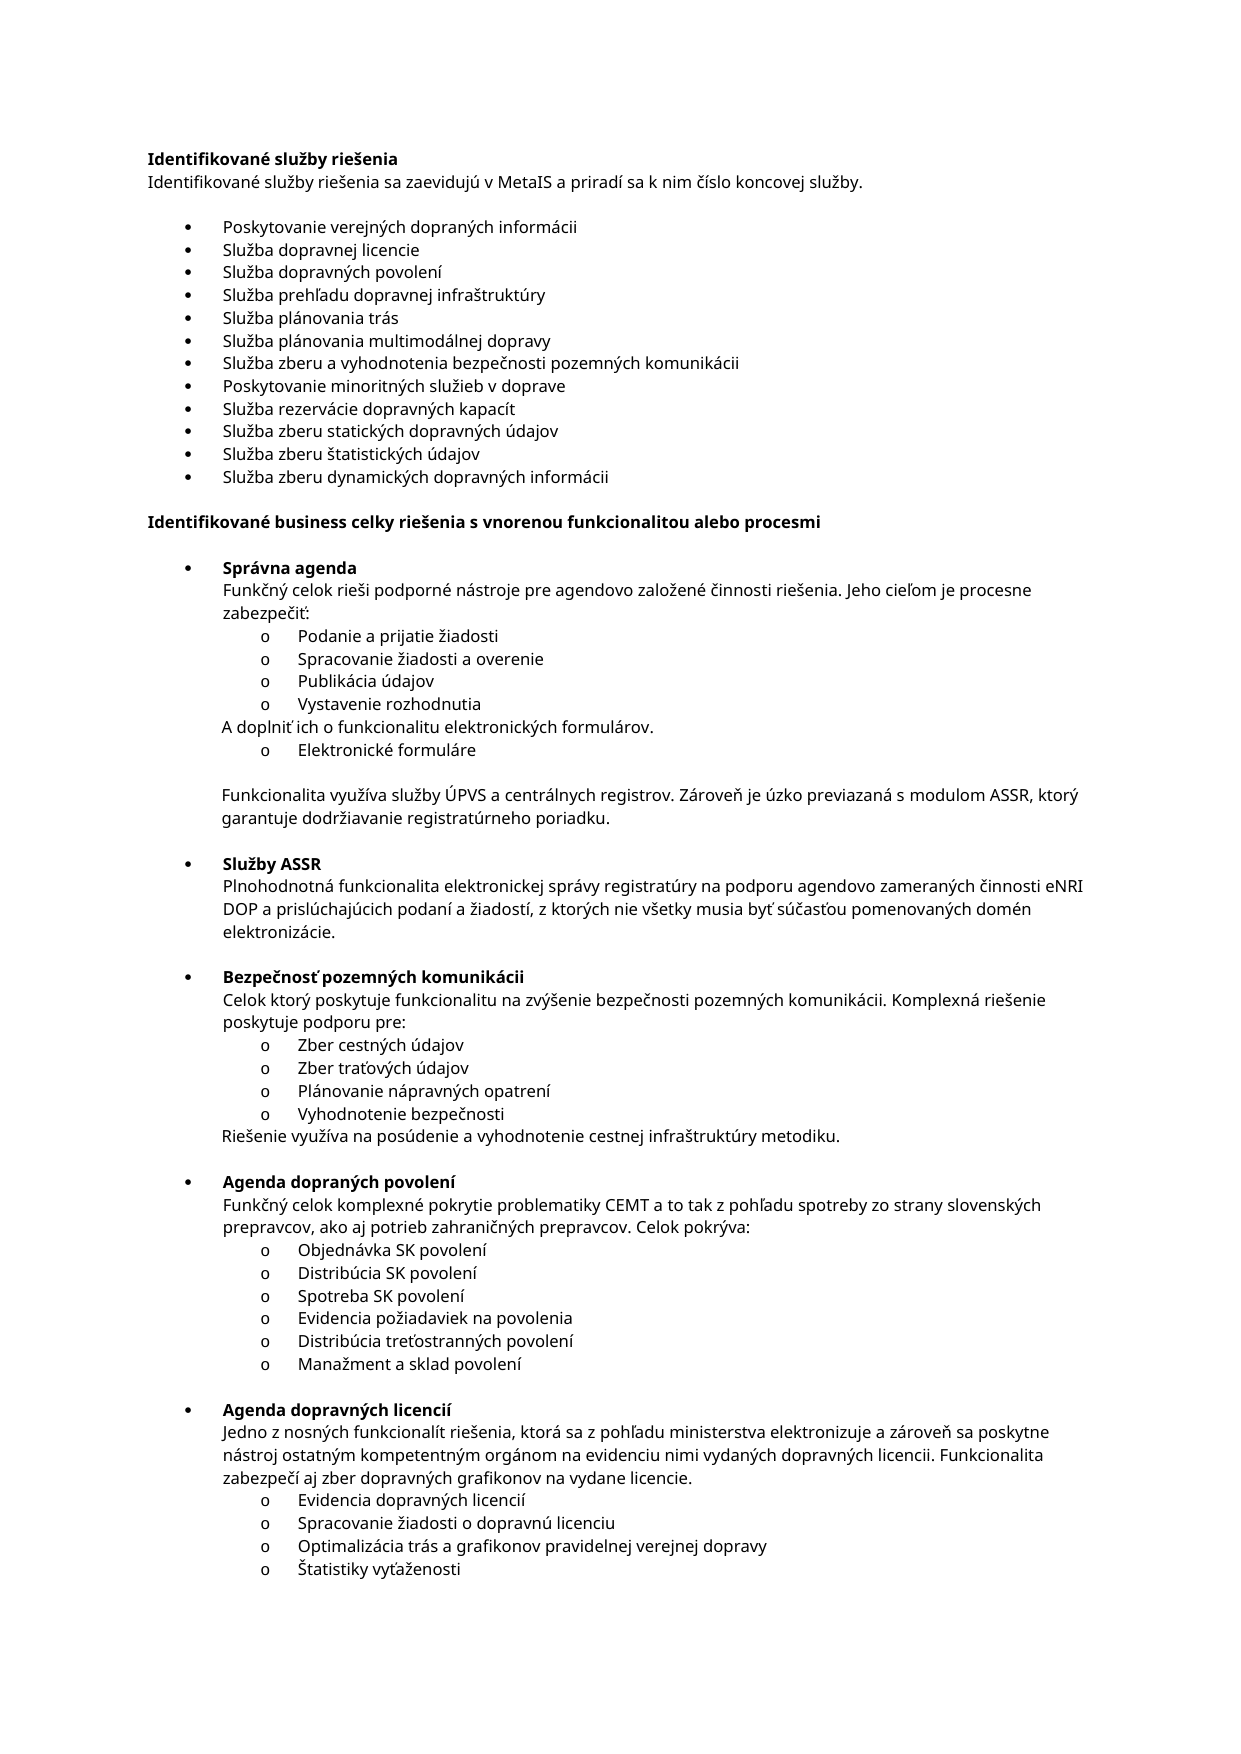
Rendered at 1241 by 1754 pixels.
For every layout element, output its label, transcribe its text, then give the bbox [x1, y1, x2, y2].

list Služba prehľadu dopravnej infraštruktúry [185, 284, 1093, 307]
text A doplniť ich o funkcionalitu elektronických formulárov. [221, 716, 1093, 738]
text Identifikované služby riešenia [148, 148, 1093, 170]
list Elektronické formuláre [260, 738, 1093, 761]
list Agenda dopravných licencií Jedno z nosných funkcionalít riešenia, ktorá sa z pohľadu ministerstva elektronizuje a zároveň sa poskytne nástroj ostatným kompetentným orgánom na evidenciu nimi vydaných dopravných licencii. Funkcionalita zabezpečí aj zber dopravných grafikonov na vydane licencie. [185, 1398, 1093, 1489]
list Správna agenda Funkčný celok rieši podporné nástroje pre agendovo založené činnosti riešenia. Jeho cieľom je procesne zabezpečiť: [185, 556, 1093, 624]
list Objednávka SK povolení [260, 1238, 1093, 1261]
text Funkcionalita využíva služby ÚPVS a centrálnych registrov. Zároveň je úzko previazaná s modulom ASSR, ktorý garantuje dodržiavanie registratúrneho poriadku. [221, 784, 1093, 829]
list Evidencia dopravných licencií [260, 1489, 1093, 1512]
list Distribúcia SK povolení [260, 1261, 1093, 1284]
list Optimalizácia trás a grafikonov pravidelnej verejnej dopravy [260, 1534, 1093, 1557]
list Bezpečnosť pozemných komunikácii Celok ktorý poskytuje funkcionalitu na zvýšenie bezpečnosti pozemných komunikácii. Komplexná riešenie poskytuje podporu pre: [185, 966, 1093, 1034]
list Služba zberu statických dopravných údajov [185, 420, 1093, 443]
text Identifikované služby riešenia sa zaevidujú v MetaIS a priradí sa k nim číslo koncovej služby. [148, 170, 1093, 193]
list Služba zberu štatistických údajov [185, 443, 1093, 466]
list Služby ASSR Plnohodnotná funkcionalita elektronickej správy registratúry na podporu agendovo zameraných činnosti eNRI DOP a prislúchajúcich podaní a žiadostí, z ktorých nie všetky musia byť súčasťou pomenovaných domén elektronizácie. [185, 852, 1093, 966]
list Zber traťových údajov [260, 1057, 1093, 1079]
list Agenda dopraných povolení Funkčný celok komplexné pokrytie problematiky CEMT a to tak z pohľadu spotreby zo strany slovenských prepravcov, ako aj potrieb zahraničných prepravcov. Celok pokrýva: [185, 1170, 1093, 1238]
list Manažment a sklad povolení [260, 1353, 1093, 1375]
list Služba dopravných povolení [185, 261, 1093, 284]
list Služba plánovania trás [185, 307, 1093, 329]
list Služba dopravnej licencie [185, 238, 1093, 261]
list Štatistiky vyťaženosti [260, 1557, 1093, 1580]
list Služba rezervácie dopravných kapacít [185, 397, 1093, 420]
list Poskytovanie verejných dopraných informácii [185, 216, 1093, 238]
list Zber cestných údajov [260, 1034, 1093, 1057]
list Plánovanie nápravných opatrení [260, 1079, 1093, 1102]
text Riešenie využíva na posúdenie a vyhodnotenie cestnej infraštruktúry metodiku. [221, 1125, 1093, 1148]
text Identifikované business celky riešenia s vnorenou funkcionalitou alebo procesmi [148, 511, 1093, 534]
list Spracovanie žiadosti o dopravnú licenciu [260, 1512, 1093, 1534]
list Vyhodnotenie bezpečnosti [260, 1102, 1093, 1125]
list Služba plánovania multimodálnej dopravy [185, 329, 1093, 352]
list Služba zberu dynamických dopravných informácii [185, 466, 1093, 488]
list Publikácia údajov [260, 670, 1093, 693]
list Podanie a prijatie žiadosti [260, 624, 1093, 647]
list Služba zberu a vyhodnotenia bezpečnosti pozemných komunikácii [185, 352, 1093, 375]
list Distribúcia treťostranných povolení [260, 1330, 1093, 1353]
list Spracovanie žiadosti a overenie [260, 647, 1093, 670]
list Vystavenie rozhodnutia [260, 693, 1093, 716]
list Poskytovanie minoritných služieb v doprave [185, 375, 1093, 397]
list Evidencia požiadaviek na povolenia [260, 1307, 1093, 1330]
list Spotreba SK povolení [260, 1284, 1093, 1307]
